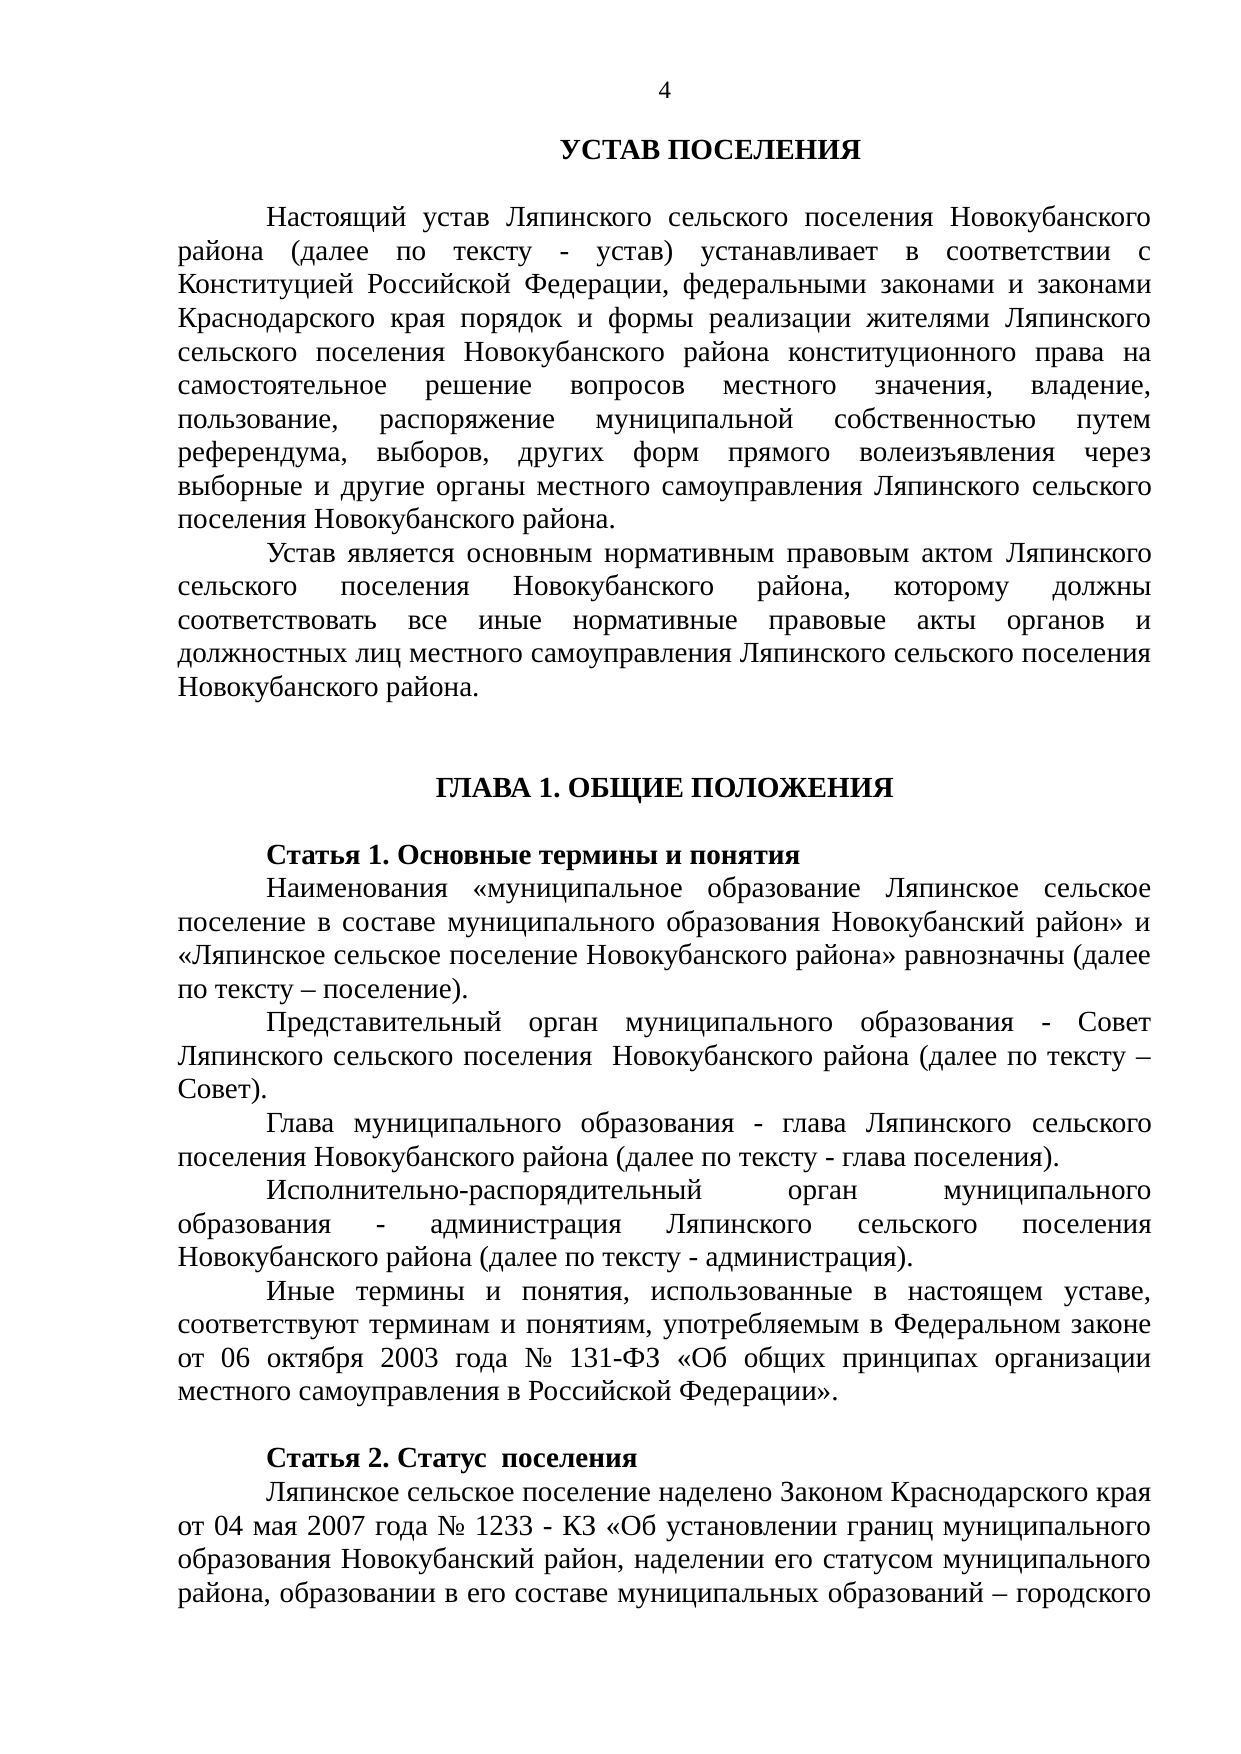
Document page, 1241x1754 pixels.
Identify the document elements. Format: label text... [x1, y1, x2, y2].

text Исполнительно-распорядительный орган муниципального образования - администрация Ляпинского сельского поселения Новокубанского района (далее по тексту - администрация). [177, 1172, 1152, 1273]
subtitle УСТАВ ПОСЕЛЕНИЯ [177, 132, 1154, 166]
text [177, 1474, 1152, 1608]
subtitle Статья 2. Статус поселения [177, 1441, 1152, 1474]
text Статья 1. Основные термины и понятия [177, 837, 1152, 870]
text Иные термины и понятия, использованные в настоящем уставе, соответствуют терминам и понятиям, употребляемым в Федеральном законе от 06 октября 2003 года № 131-ФЗ «Об общих принципах организации местного самоуправления в Российской Федерации». [177, 1273, 1152, 1407]
text Устав является основным нормативным правовым актом Ляпинского сельского поселения Новокубанского района, которому должны соответствовать все иные нормативные правовые акты органов и должностных лиц местного самоуправления Ляпинского сельского поселения Новокубанского района. [177, 535, 1152, 703]
text Наименования «муниципальное образование Ляпинское сельское поселение в составе муниципального образования Новокубанский район» и «Ляпинское сельское поселение Новокубанского района» равнозначны (далее по тексту – поселение). [177, 870, 1152, 1004]
text Настоящий устав Ляпинского сельского поселения Новокубанского района (далее по тексту - устав) устанавливает в соответствии с Конституцией Российской Федерации, федеральными законами и законами Краснодарского края порядок и формы реализации жителями Ляпинского сельского поселения Новокубанского района конституционного права на самостоятельное решение вопросов местного значения, владение, пользование, распоряжение муниципальной собственностью путем референдума, выборов, других форм прямого волеизъявления через выборные и другие органы местного самоуправления Ляпинского сельского поселения Новокубанского района. [177, 199, 1152, 535]
text Глава муниципального образования - глава Ляпинского сельского поселения Новокубанского района (далее по тексту - глава поселения). [177, 1105, 1152, 1172]
text Представительный орган муниципального образования - Совет Ляпинского сельского поселения Новокубанского района (далее по тексту – Совет). [177, 1004, 1152, 1105]
subtitle ГЛАВА 1. ОБЩИЕ ПОЛОЖЕНИЯ [177, 770, 1152, 803]
